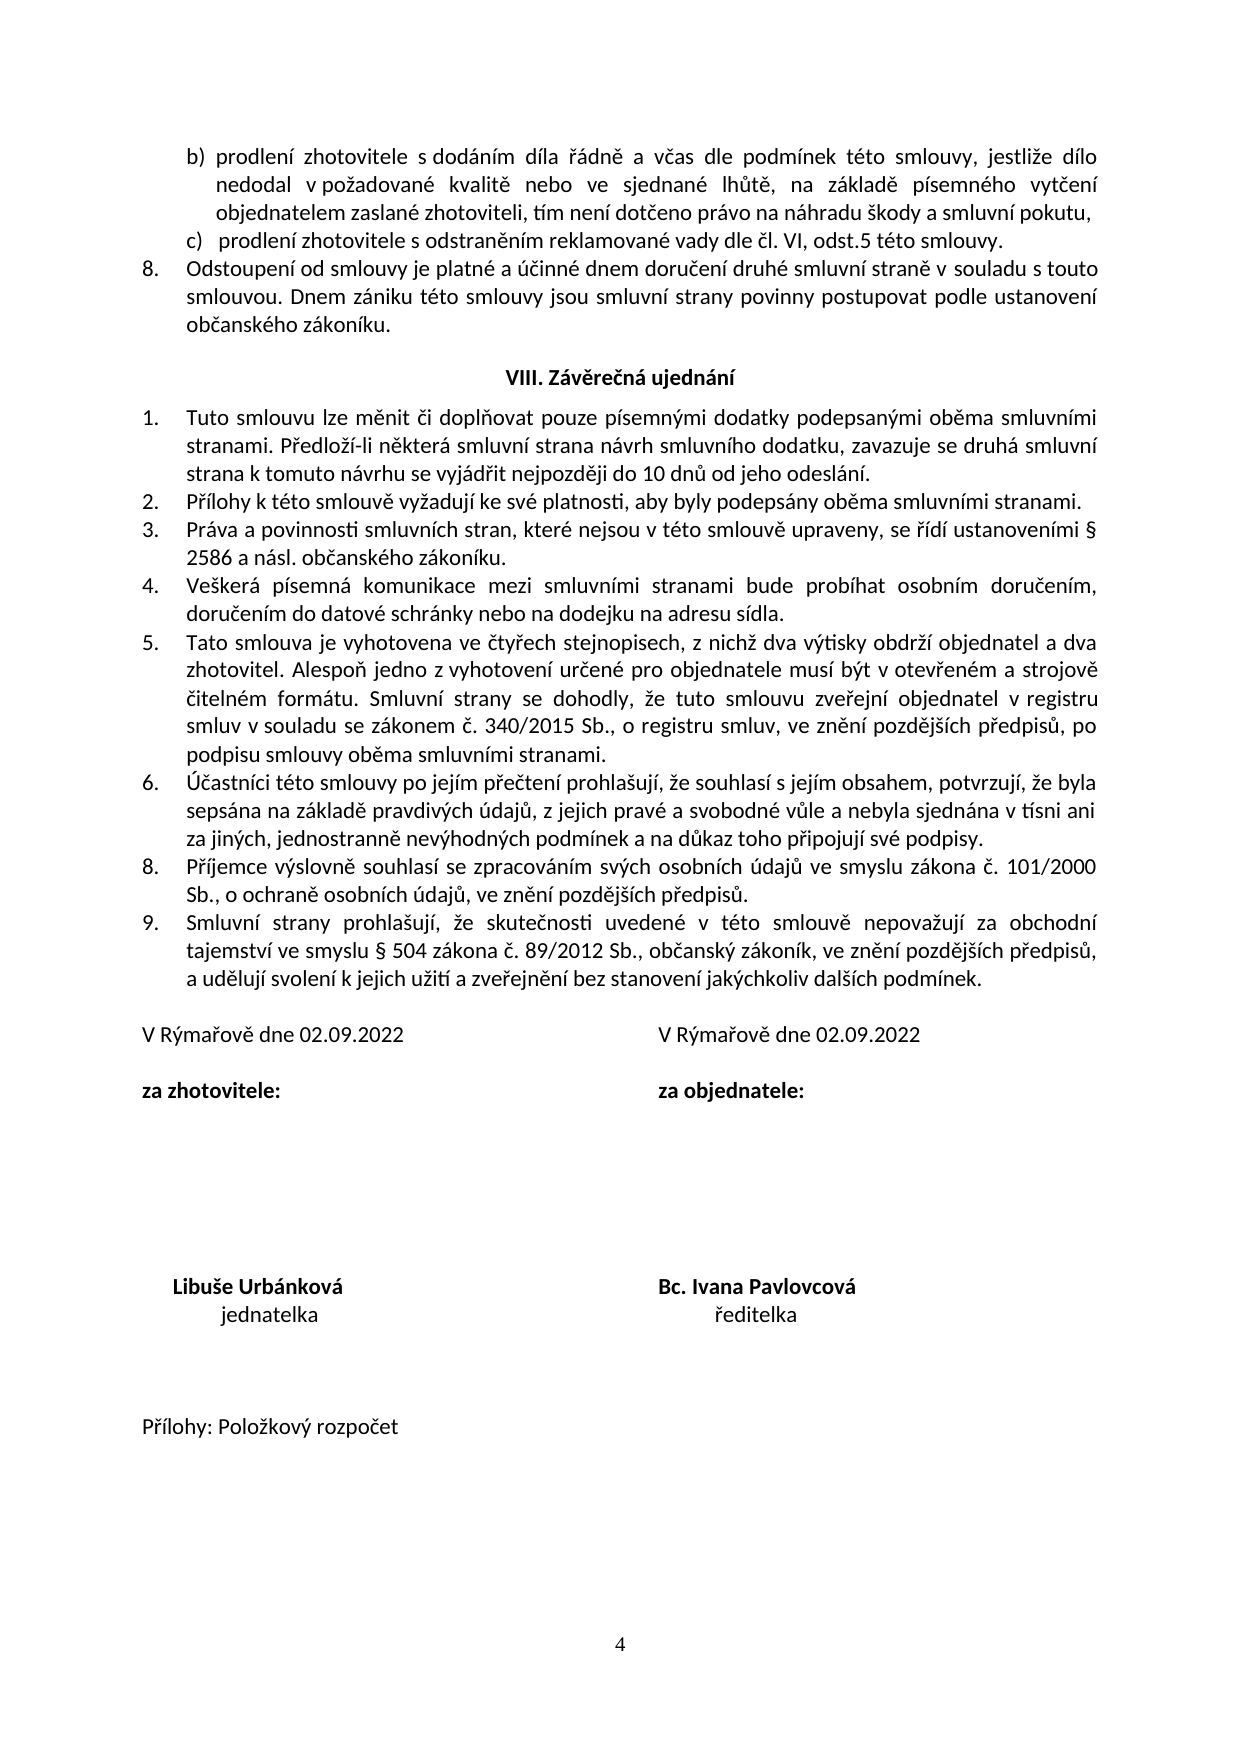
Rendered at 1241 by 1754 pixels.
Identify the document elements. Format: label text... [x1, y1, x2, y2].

text 3. Práva a povinnosti smluvních stran, které nejsou v této smlouvě upraveny, se řídí ustanoveními § 2586 a násl. občanského zákoníku. [142, 516, 1098, 572]
text jednatelka ředitelka [142, 1300, 1098, 1328]
text za zhotovitele: za objednatele: [142, 1076, 1098, 1104]
text 5. Tato smlouva je vyhotovena ve čtyřech stejnopisech, z nichž dva výtisky obdrží objednatel a dva zhotovitel. Alespoň jedno z vyhotovení určené pro objednatele musí být v otevřeném a strojově čitelném formátu. Smluvní strany se dohodly, že tuto smlouvu zveřejní objednatel v registru smluv v souladu se zákonem č. 340/2015 Sb., o registru smluv, ve znění pozdějších předpisů, po podpisu smlouvy oběma smluvními stranami. [142, 628, 1098, 768]
text 4. Veškerá písemná komunikace mezi smluvními stranami bude probíhat osobním doručením, doručením do datové schránky nebo na dodejku na adresu sídla. [142, 572, 1098, 628]
text b) prodlení zhotovitele s dodáním díla řádně a včas dle podmínek této smlouvy, jestliže dílo nedodal v požadované kvalitě nebo ve sjednané lhůtě, na základě písemného vytčení objednatelem zaslané zhotoviteli, tím není dotčeno právo na náhradu škody a smluvní pokutu, [186, 142, 1098, 226]
text 6. Účastníci této smlouvy po jejím přečtení prohlašují, že souhlasí s jejím obsahem, potvrzují, že byla sepsána na základě pravdivých údajů, z jejich pravé a svobodné vůle a nebyla sjednána v tísni ani za jiných, jednostranně nevýhodných podmínek a na důkaz toho připojují své podpisy. [142, 768, 1098, 852]
text Libuše Urbánková Bc. Ivana Pavlovcová [142, 1272, 1098, 1300]
text VIII. Závěrečná ujednání [142, 363, 1098, 391]
text 8. Příjemce výslovně souhlasí se zpracováním svých osobních údajů ve smyslu zákona č. 101/2000 Sb., o ochraně osobních údajů, ve znění pozdějších předpisů. [142, 852, 1098, 908]
text Přílohy: Položkový rozpočet [142, 1412, 1098, 1440]
text 1. Tuto smlouvu lze měnit či doplňovat pouze písemnými dodatky podepsanými oběma smluvními stranami. Předloží-li některá smluvní strana návrh smluvního dodatku, zavazuje se druhá smluvní strana k tomuto návrhu se vyjádřit nejpozději do 10 dnů od jeho odeslání. [142, 403, 1098, 487]
text V Rýmařově dne 02.09.2022 V Rýmařově dne 02.09.2022 [142, 1020, 1098, 1048]
text 9. Smluvní strany prohlašují, že skutečnosti uvedené v této smlouvě nepovažují za obchodní tajemství ve smyslu § 504 zákona č. 89/2012 Sb., občanský zákoník, ve znění pozdějších předpisů, a udělují svolení k jejich užití a zveřejnění bez stanovení jakýchkoliv dalších podmínek. [142, 908, 1098, 992]
text c) prodlení zhotovitele s odstraněním reklamované vady dle čl. VI, odst.5 této smlouvy. [186, 226, 1098, 254]
text 8. Odstoupení od smlouvy je platné a účinné dnem doručení druhé smluvní straně v souladu s touto smlouvou. Dnem zániku této smlouvy jsou smluvní strany povinny postupovat podle ustanovení občanského zákoníku. [142, 254, 1098, 338]
text 2. Přílohy k této smlouvě vyžadují ke své platnosti, aby byly podepsány oběma smluvními stranami. [142, 487, 1098, 516]
